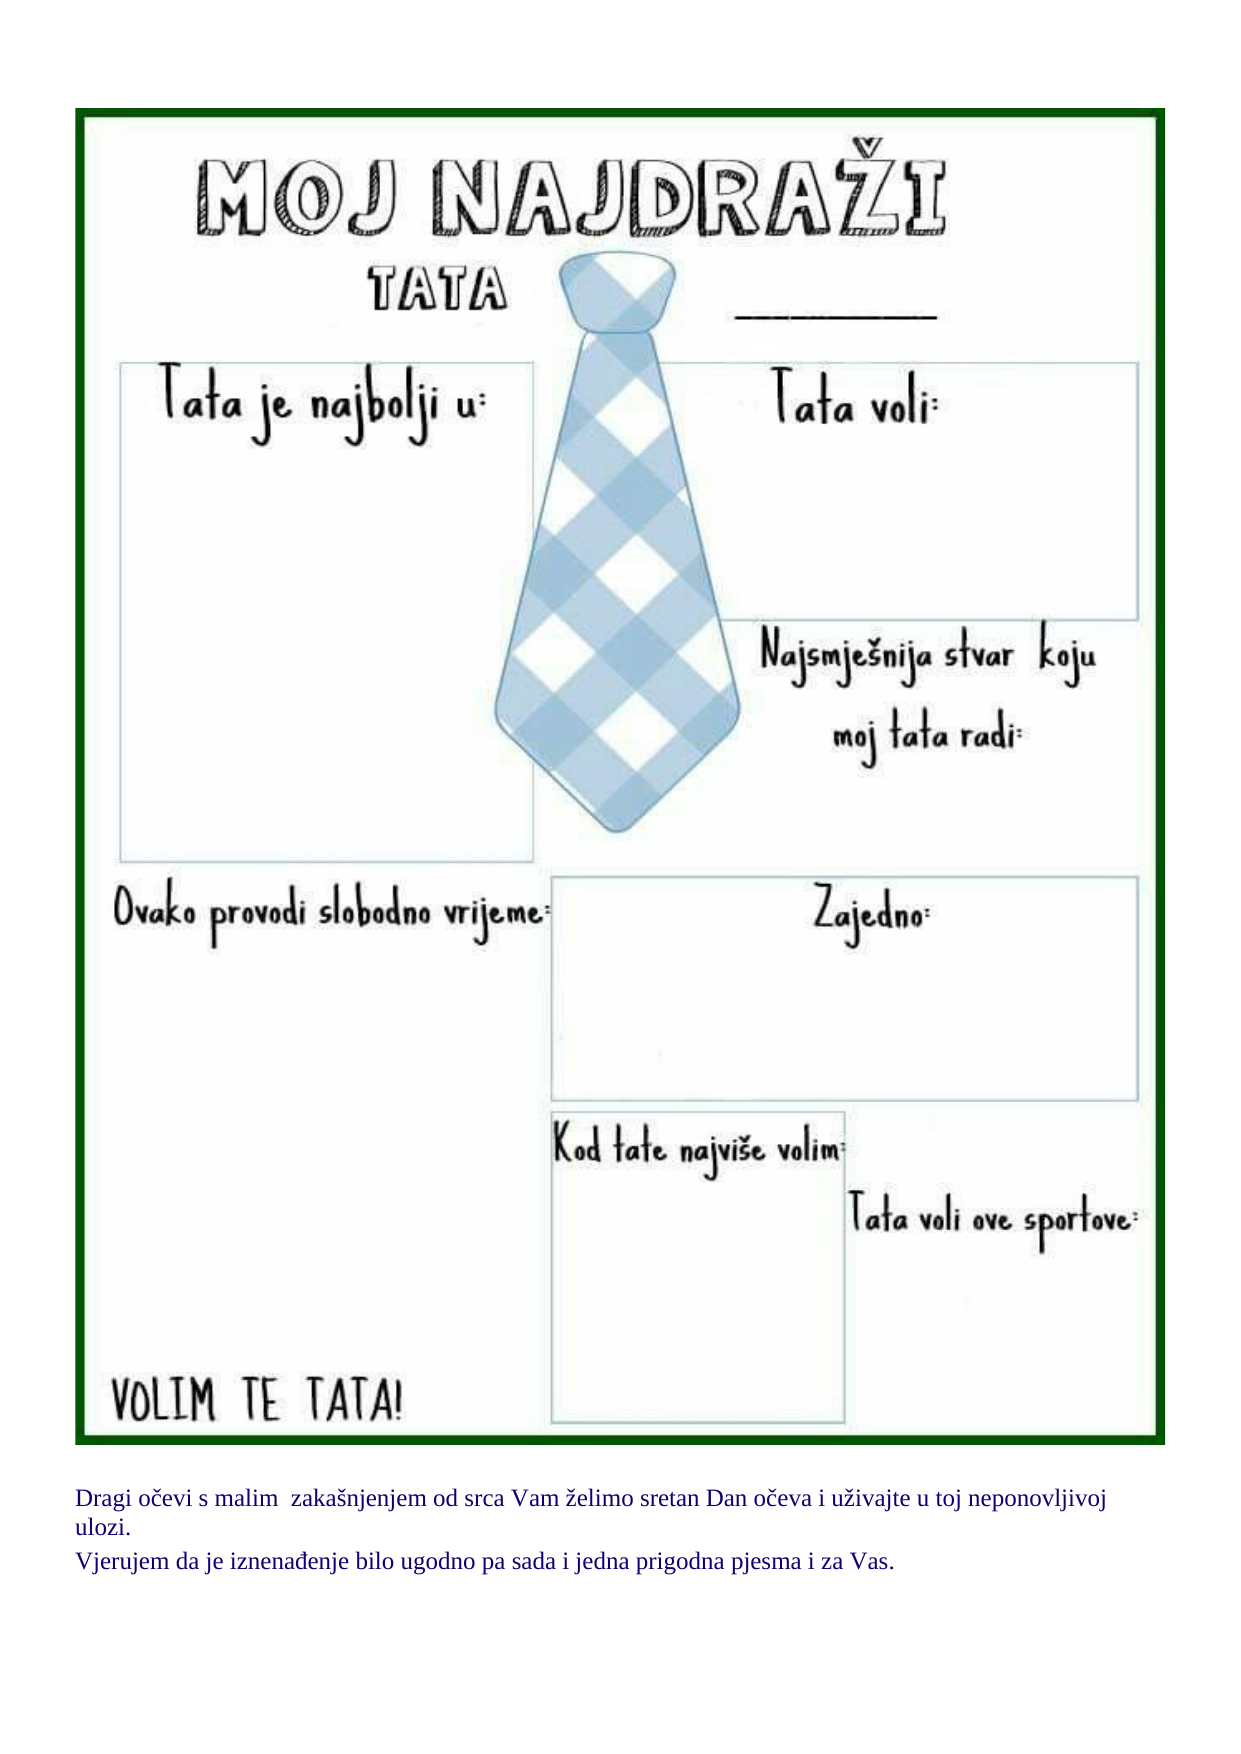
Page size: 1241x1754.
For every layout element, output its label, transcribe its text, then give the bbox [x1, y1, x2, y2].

picture [75, 108, 1166, 1445]
subtitle Dragi očevi s malim zakašnjenjem od srca Vam želimo sretan Dan očeva i uživajte u toj neponovljivoj ulozi. [75, 1483, 1165, 1541]
subtitle Vjerujem da je iznenađenje bilo ugodno pa sada i jedna prigodna pjesma i za Vas. [75, 1546, 1165, 1575]
